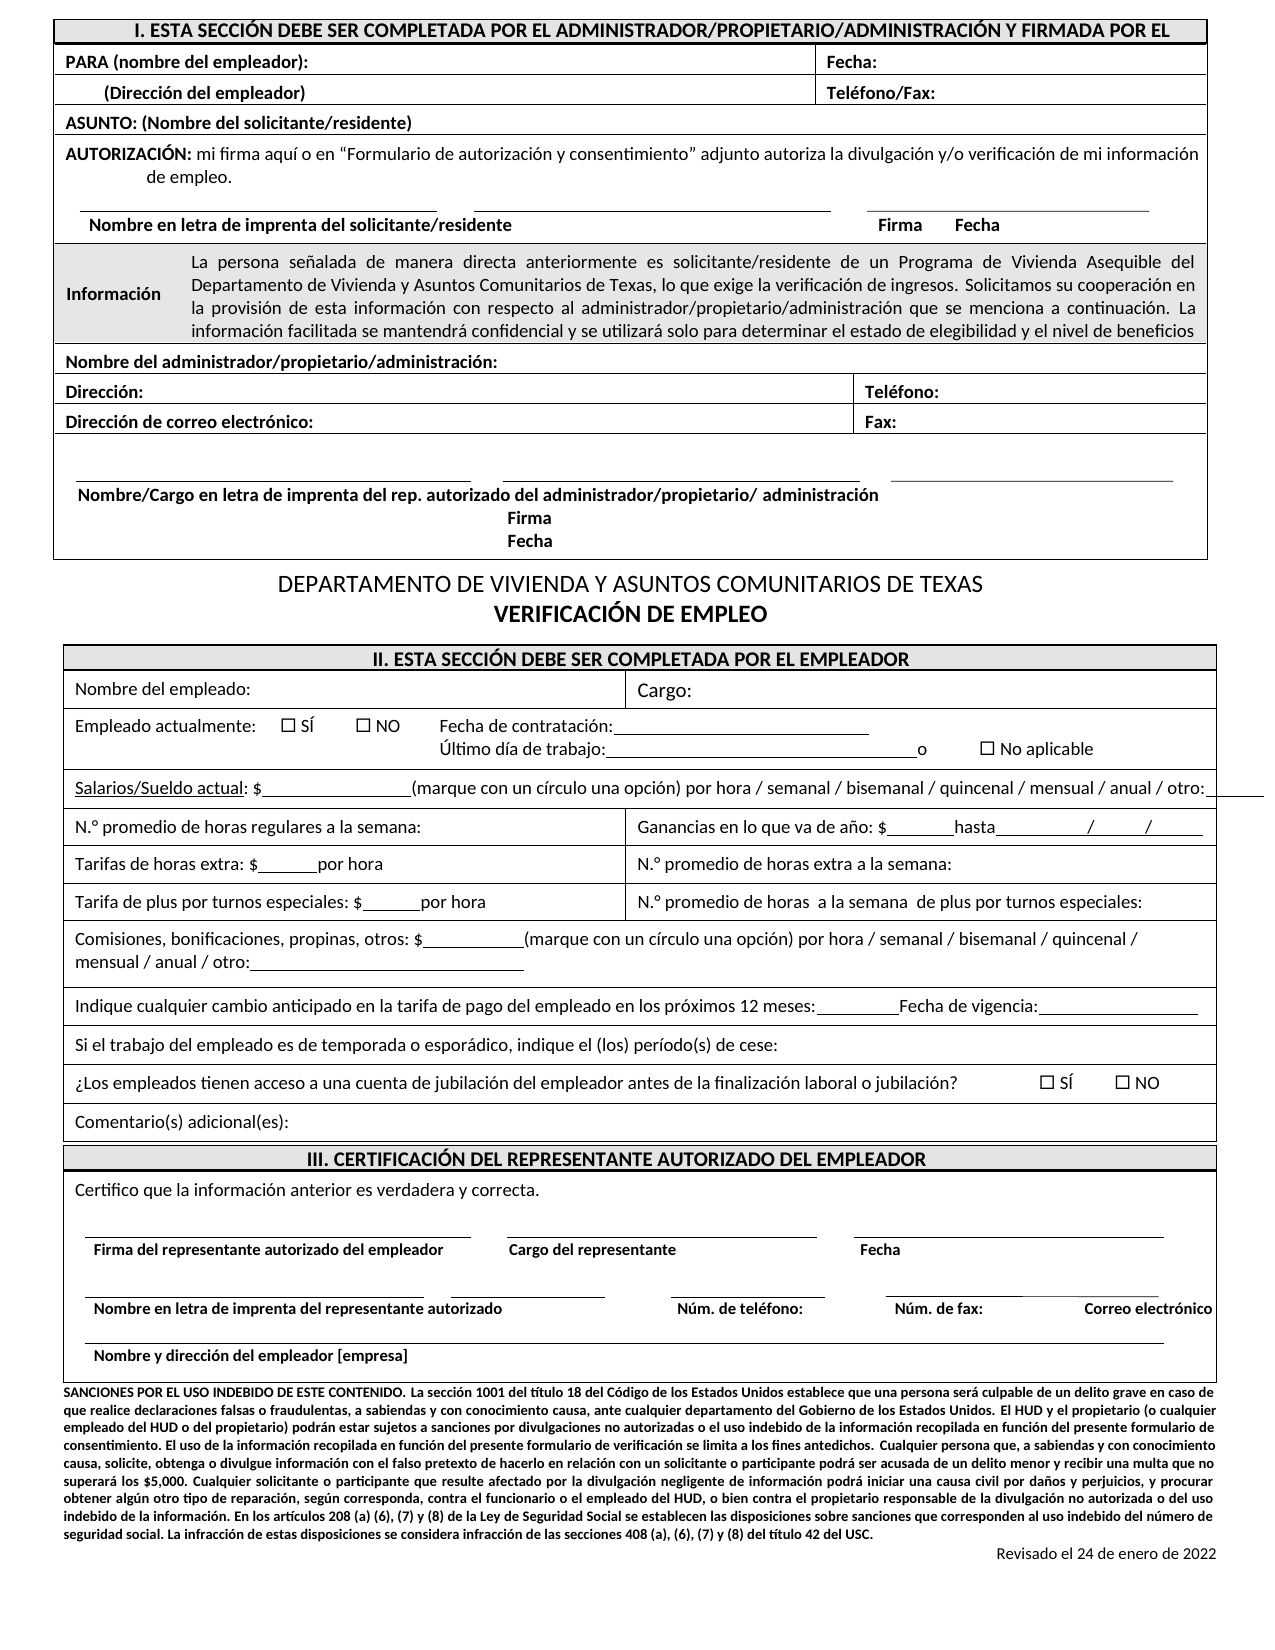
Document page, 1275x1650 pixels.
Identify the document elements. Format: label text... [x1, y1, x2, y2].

table_cell Indique cualquier cambio anticipado en la tarifa de pago del empleado en los próximos 12 meses: Fecha de vigencia: [64, 988, 1216, 1025]
table_cell N.° promedio de horas regulares a la semana: [64, 809, 625, 845]
table_cell AUTORIZACIÓN: mi firma aquí o en “Formulario de autorización y consentimiento” adjunto autoriza la divulgación y/o verificación de mi información de empleo. Nombre en letra de imprenta del solicitante/residente Firma Fecha [54, 134, 1207, 243]
table_cell Certifico que la información anterior es verdadera y correcta. Firma del representante autorizado del empleador Cargo del representante Fecha Nombre en letra de imprenta del representante autorizado Núm. de teléfono: Núm. de fax: Correo electrónico Nombre y dirección del empleador [empresa] [64, 1172, 1216, 1382]
table_cell Tarifas de horas extra: $ por hora [64, 846, 625, 883]
table_header II. ESTA SECCIÓN DEBE SER COMPLETADA POR EL EMPLEADOR [64, 646, 1216, 669]
table_cell Dirección de correo electrónico: [54, 403, 853, 433]
table_cell N.° promedio de horas a la semana de plus por turnos especiales: [626, 884, 1216, 920]
table_cell Salarios/Sueldo actual: $ (marque con un círculo una opción) por hora / semanal / bisemanal / quincenal / mensual / anual / otro: [64, 770, 1216, 808]
table_cell PARA (nombre del empleador): [54, 44, 815, 74]
text SANCIONES POR EL USO INDEBIDO DE ESTE CONTENIDO. La sección 1001 del título 18 del Código de los Estados Unidos establece que una persona será culpable de un delito grave en caso de que realice declaraciones falsas o fraudulentas, a sabiendas y con conocimiento causa, ante cualquier departamento del Gobierno de los Estados Unidos. El HUD y el propietario (o cualquier empleado del HUD o del propietario) podrán estar sujetos a sanciones por divulgaciones no autorizadas o el uso indebido de la información recopilada en función del presente formulario de consentimiento. El uso de la información recopilada en función del presente formulario de verificación se limita a los fines antedichos. Cualquier persona que, a sabiendas y con conocimiento causa, solicite, obtenga o divulgue información con el falso pretexto de hacerlo en relación con un solicitante o participante podrá ser acusada de un delito menor y recibir una multa que no superará los $5,000. Cualquier solicitante o participante que resulte afectado por la divulgación negligente de información podrá iniciar una causa civil por daños y perjuicios, y procurar obtener algún otro tipo de reparación, según corresponda, contra el funcionario o el empleado del HUD, o bien contra el propietario responsable de la divulgación no autorizada o del uso indebido de la información. En los artículos 208 (a) (6), (7) y (8) de la Ley de Seguridad Social se establecen las disposiciones sobre sanciones que corresponden al uso indebido del número de seguridad social. La infracción de estas disposiciones se considera infracción de las secciones 408 (a), (6), (7) y (8) del título 42 del USC. [63, 1383, 1216, 1543]
text DEPARTAMENTO DE VIVIENDA Y ASUNTOS COMUNITARIOS DE TEXAS VERIFICACIÓN DE EMPLEO [204, 568, 1057, 629]
table_cell Teléfono: [854, 373, 1207, 403]
table_cell Cargo: [626, 671, 1216, 708]
table_header III. CERTIFICACIÓN DEL REPRESENTANTE AUTORIZADO DEL EMPLEADOR [64, 1146, 1216, 1169]
table_cell Comentario(s) adicional(es): [64, 1104, 1216, 1141]
table_cell Comisiones, bonificaciones, propinas, otros: $ (marque con un círculo una opción) por hora / semanal / bisemanal / quincenal / mensual / anual / otro: [64, 921, 1216, 987]
text Revisado el 24 de enero de 2022 [63, 1543, 1216, 1564]
table_cell Información [54, 243, 179, 342]
table_cell Si el trabajo del empleado es de temporada o esporádico, indique el (los) período(s) de cese: [64, 1026, 1216, 1064]
table_cell Empleado actualmente: SÍ NO Fecha de contratación: Último día de trabajo: o No aplicable [64, 709, 1216, 769]
table_cell (Dirección del empleador) [54, 74, 815, 104]
table_cell ¿Los empleados tienen acceso a una cuenta de jubilación del empleador antes de la finalización laboral o jubilación? SÍ NO [64, 1065, 1216, 1102]
table_header I. ESTA SECCIÓN DEBE SER COMPLETADA POR EL ADMINISTRADOR/PROPIETARIO/ADMINISTRACIÓN Y FIRMADA POR EL SOLICITANTE/RESIDENTE [55, 20, 1206, 42]
table_cell Teléfono/Fax: [816, 74, 1207, 104]
table_cell Ganancias en lo que va de año: $ hasta / / [626, 809, 1216, 845]
table_cell Fecha: [816, 44, 1207, 74]
table_cell Nombre del administrador/propietario/administración: [54, 343, 1207, 373]
table_cell La persona señalada de manera directa anteriormente es solicitante/residente de un Programa de Vivienda Asequible del Departamento de Vivienda y Asuntos Comunitarios de Texas, lo que exige la verificación de ingresos. Solicitamos su cooperación en la provisión de esta información con respecto al administrador/propietario/administración que se menciona a continuación. La información facilitada se mantendrá confidencial y se utilizará solo para determinar el estado de elegibilidad y el nivel de beneficios disponible para el solicitante/residente. Por favor, devuelva este formulario completado por correo o fax a: [179, 243, 1207, 342]
table_cell Nombre/Cargo en letra de imprenta del rep. autorizado del administrador/propietario/ administración Firma Fecha [54, 433, 1207, 559]
table_cell Nombre del empleado: [64, 671, 625, 708]
table_cell Dirección: [54, 373, 853, 403]
table_cell Tarifa de plus por turnos especiales: $ por hora [64, 884, 625, 920]
table_cell N.° promedio de horas extra a la semana: [626, 846, 1216, 883]
table_cell ASUNTO: (Nombre del solicitante/residente) [54, 104, 1207, 134]
table_cell Fax: [854, 403, 1207, 433]
